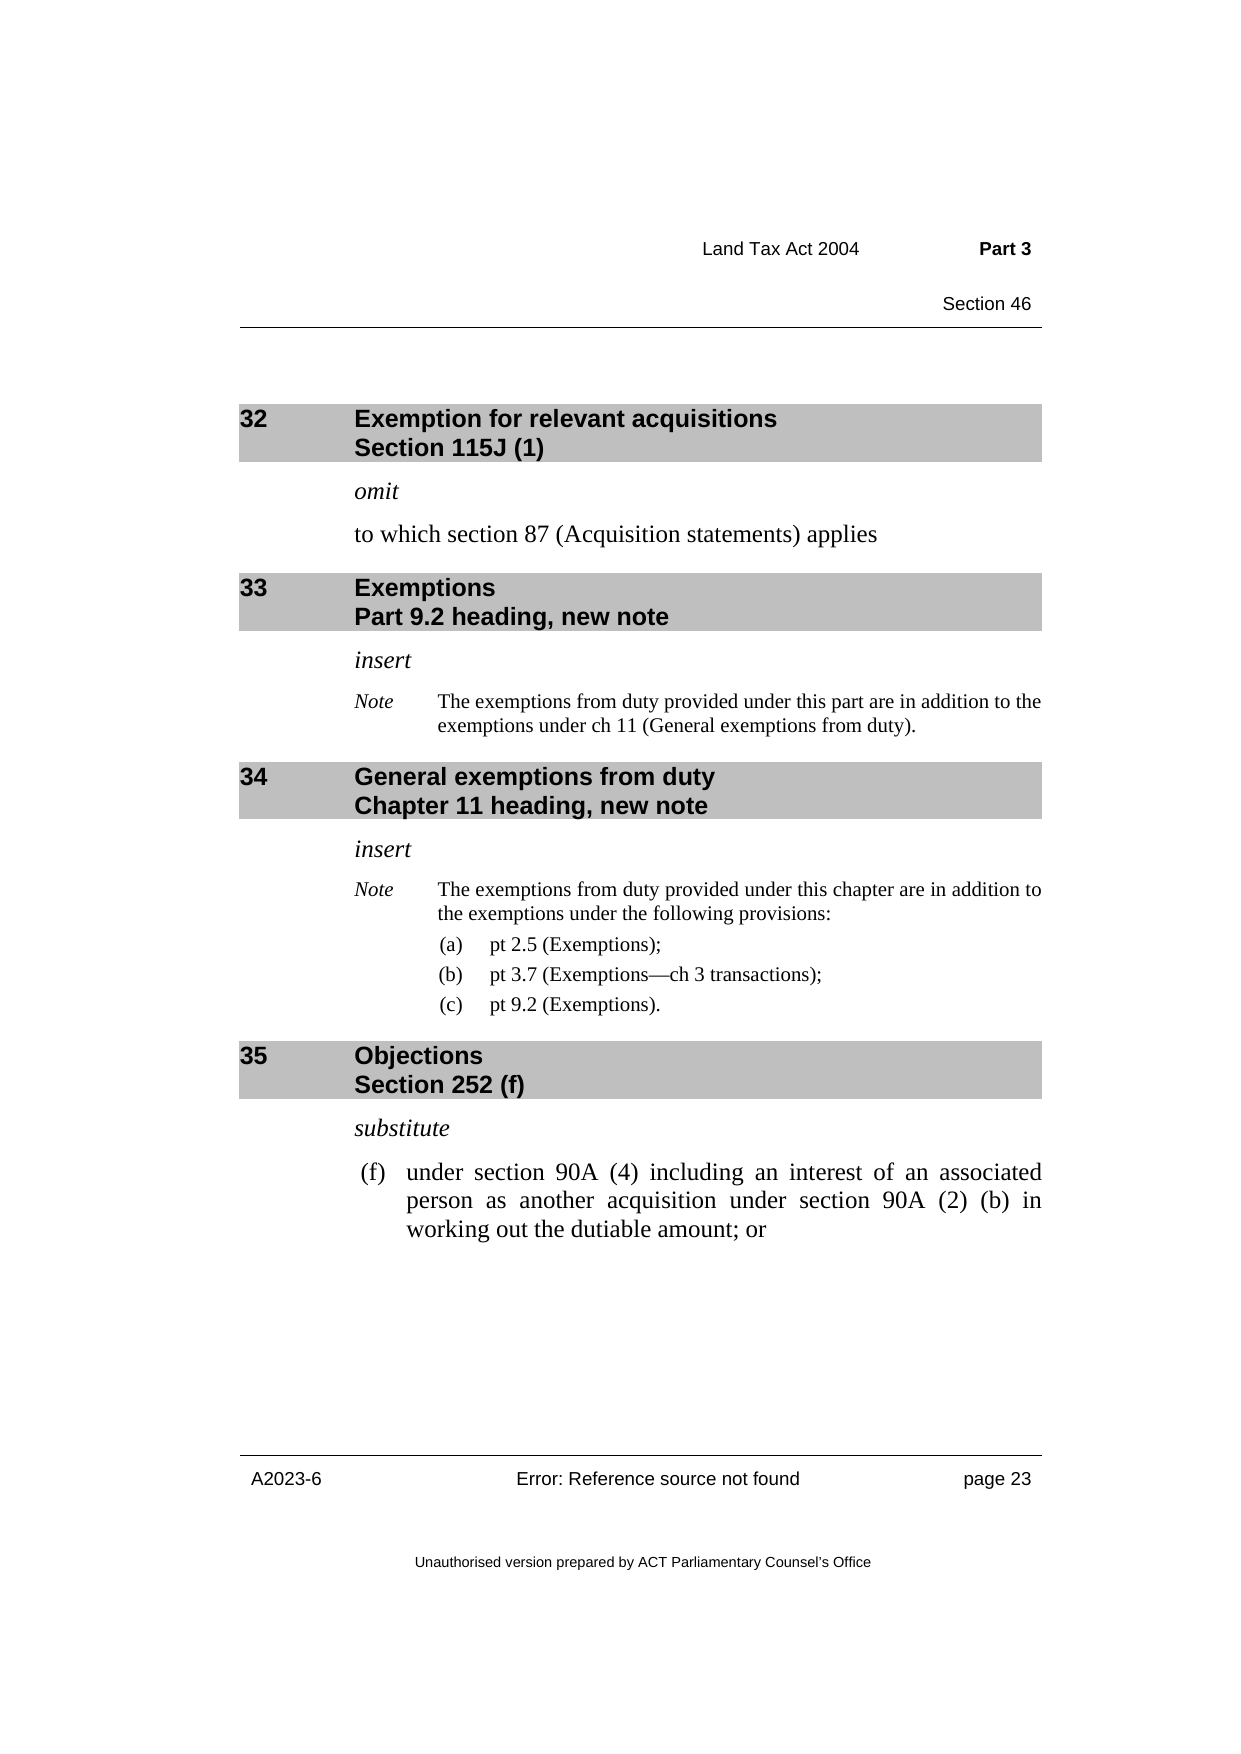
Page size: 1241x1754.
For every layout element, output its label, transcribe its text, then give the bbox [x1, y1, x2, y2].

text 34 General exemptions from duty Chapter 11 heading, new note [239, 762, 1042, 819]
text omit [354, 476, 1042, 505]
text 32 Exemption for relevant acquisitions Section 115J (1) [239, 404, 1042, 462]
text Note The exemptions from duty provided under this part are in addition to the exemptions under ch 11 (General exemptions from duty). [354, 689, 1042, 737]
text insert [354, 834, 1042, 863]
text (f) under section 90A (4) including an interest of an associated person as another acquisition under section 90A (2) (b) in working out the dutiable amount; or [239, 1157, 1042, 1243]
text 35 Objections Section 252 (f) [239, 1041, 1042, 1099]
text to which section 87 (Acquisition statements) applies [354, 519, 1042, 548]
text 33 Exemptions Part 9.2 heading, new note [239, 573, 1042, 631]
text insert [354, 645, 1042, 674]
text substitute [354, 1113, 1042, 1142]
text (c) pt 9.2 (Exemptions). [354, 992, 1042, 1016]
text (a) pt 2.5 (Exemptions); [354, 932, 1042, 956]
text Note The exemptions from duty provided under this chapter are in addition to the exemptions under the following provisions: [354, 877, 1042, 925]
text (b) pt 3.7 (Exemptions—ch 3 transactions); [354, 962, 1042, 986]
